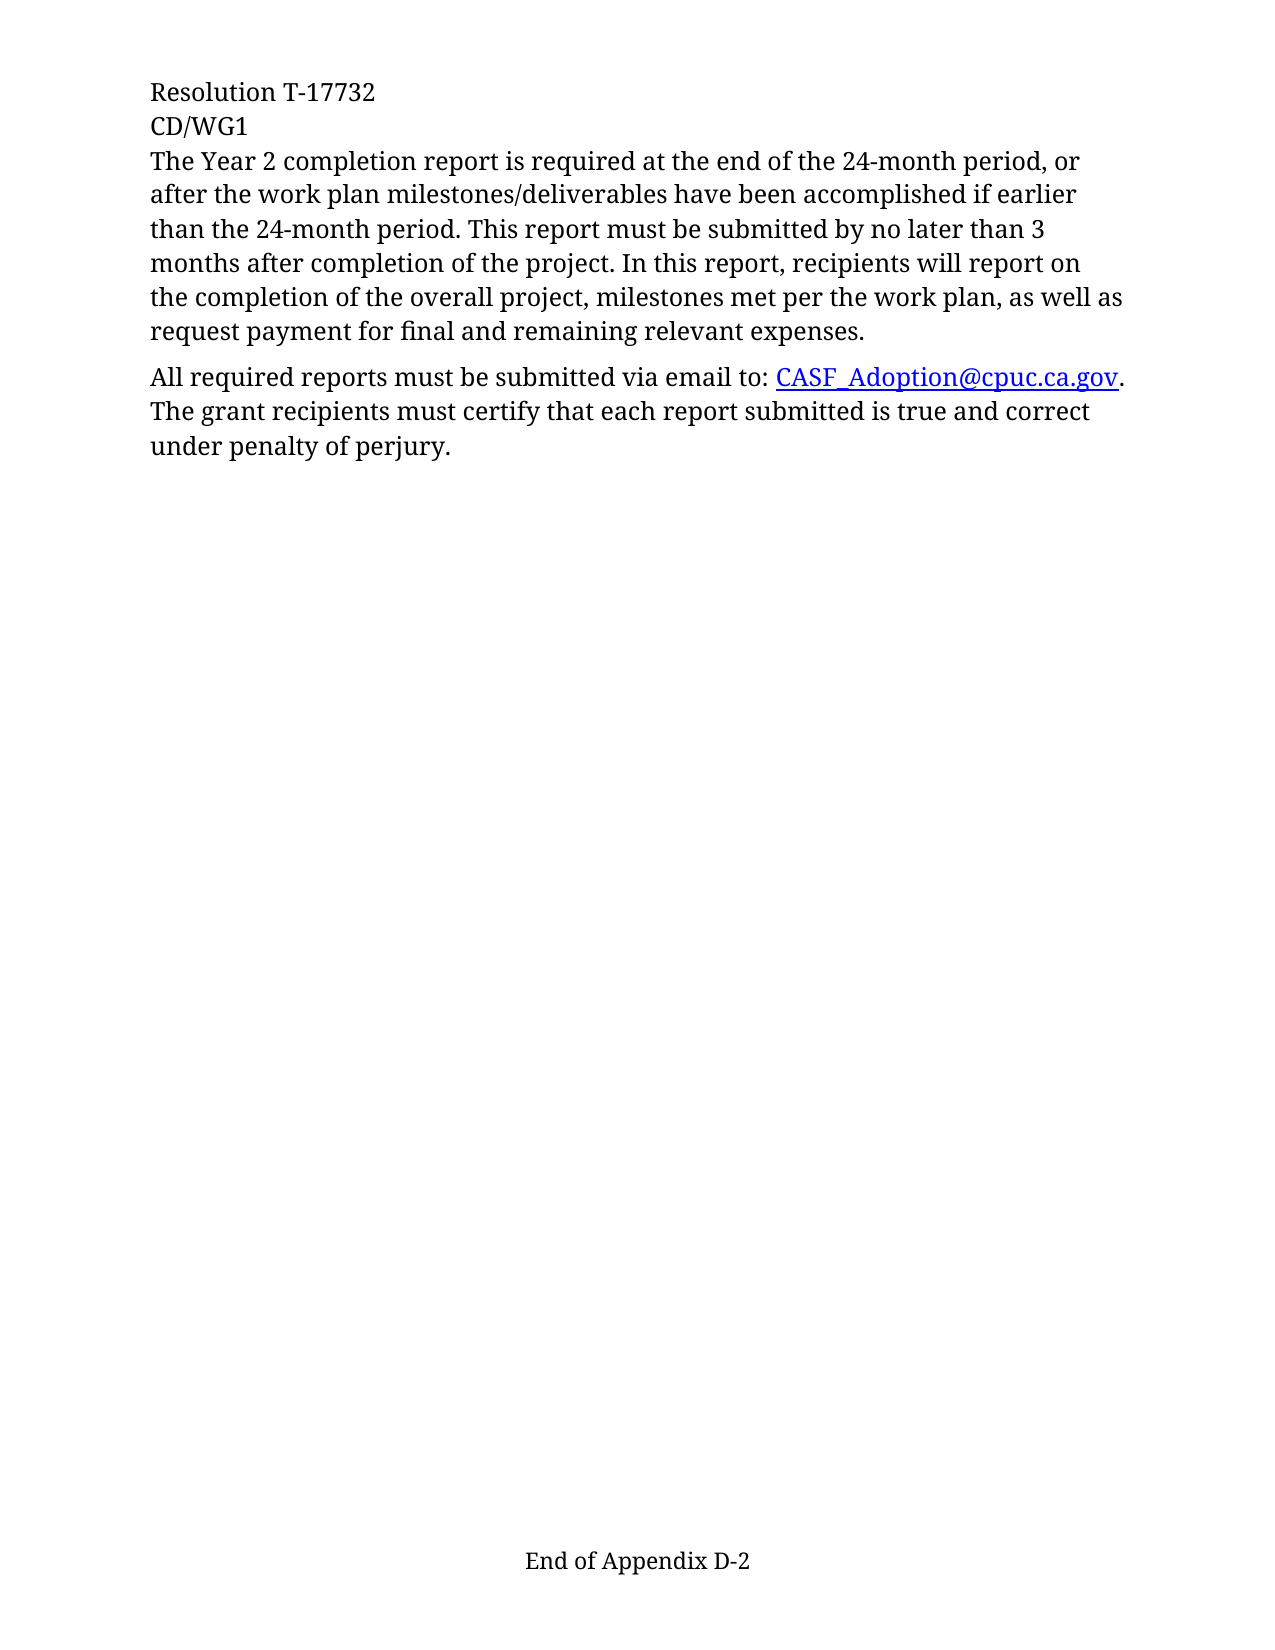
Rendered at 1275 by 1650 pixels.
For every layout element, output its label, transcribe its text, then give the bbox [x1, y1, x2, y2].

text All required reports must be submitted via email to: CASF_Adoption@cpuc.ca.gov. The grant recipients must certify that each report submitted is true and correct under penalty of perjury. [150, 360, 1125, 462]
text The Year 2 completion report is required at the end of the 24-month period, or after the work plan milestones/deliverables have been accomplished if earlier than the 24-month period. This report must be submitted by no later than 3 months after completion of the project. In this report, recipients will report on the completion of the overall project, milestones met per the work plan, as well as request payment for final and remaining relevant expenses. [150, 143, 1125, 347]
